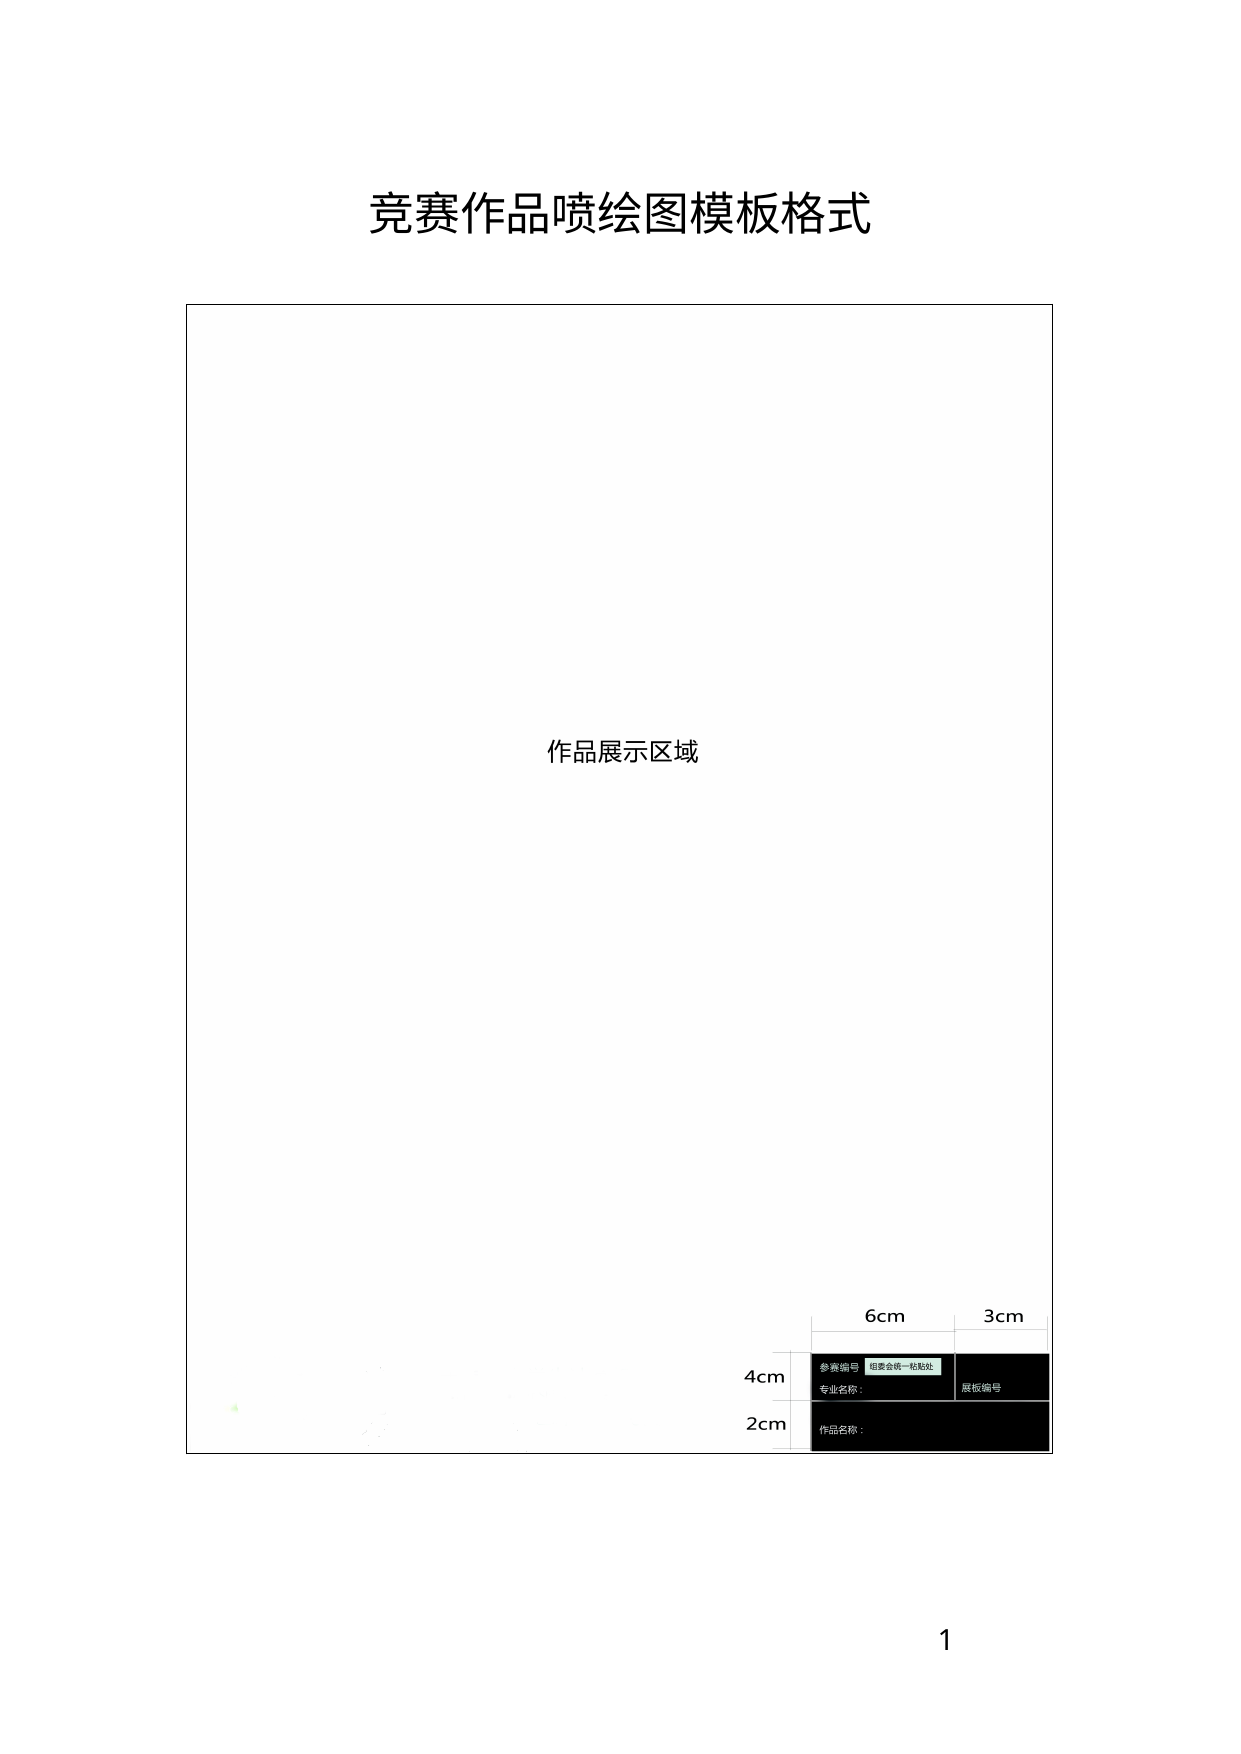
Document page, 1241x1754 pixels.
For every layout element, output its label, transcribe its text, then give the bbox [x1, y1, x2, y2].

text 竞赛作品喷绘图模板格式 [187, 162, 1053, 259]
picture [187, 305, 1052, 1453]
